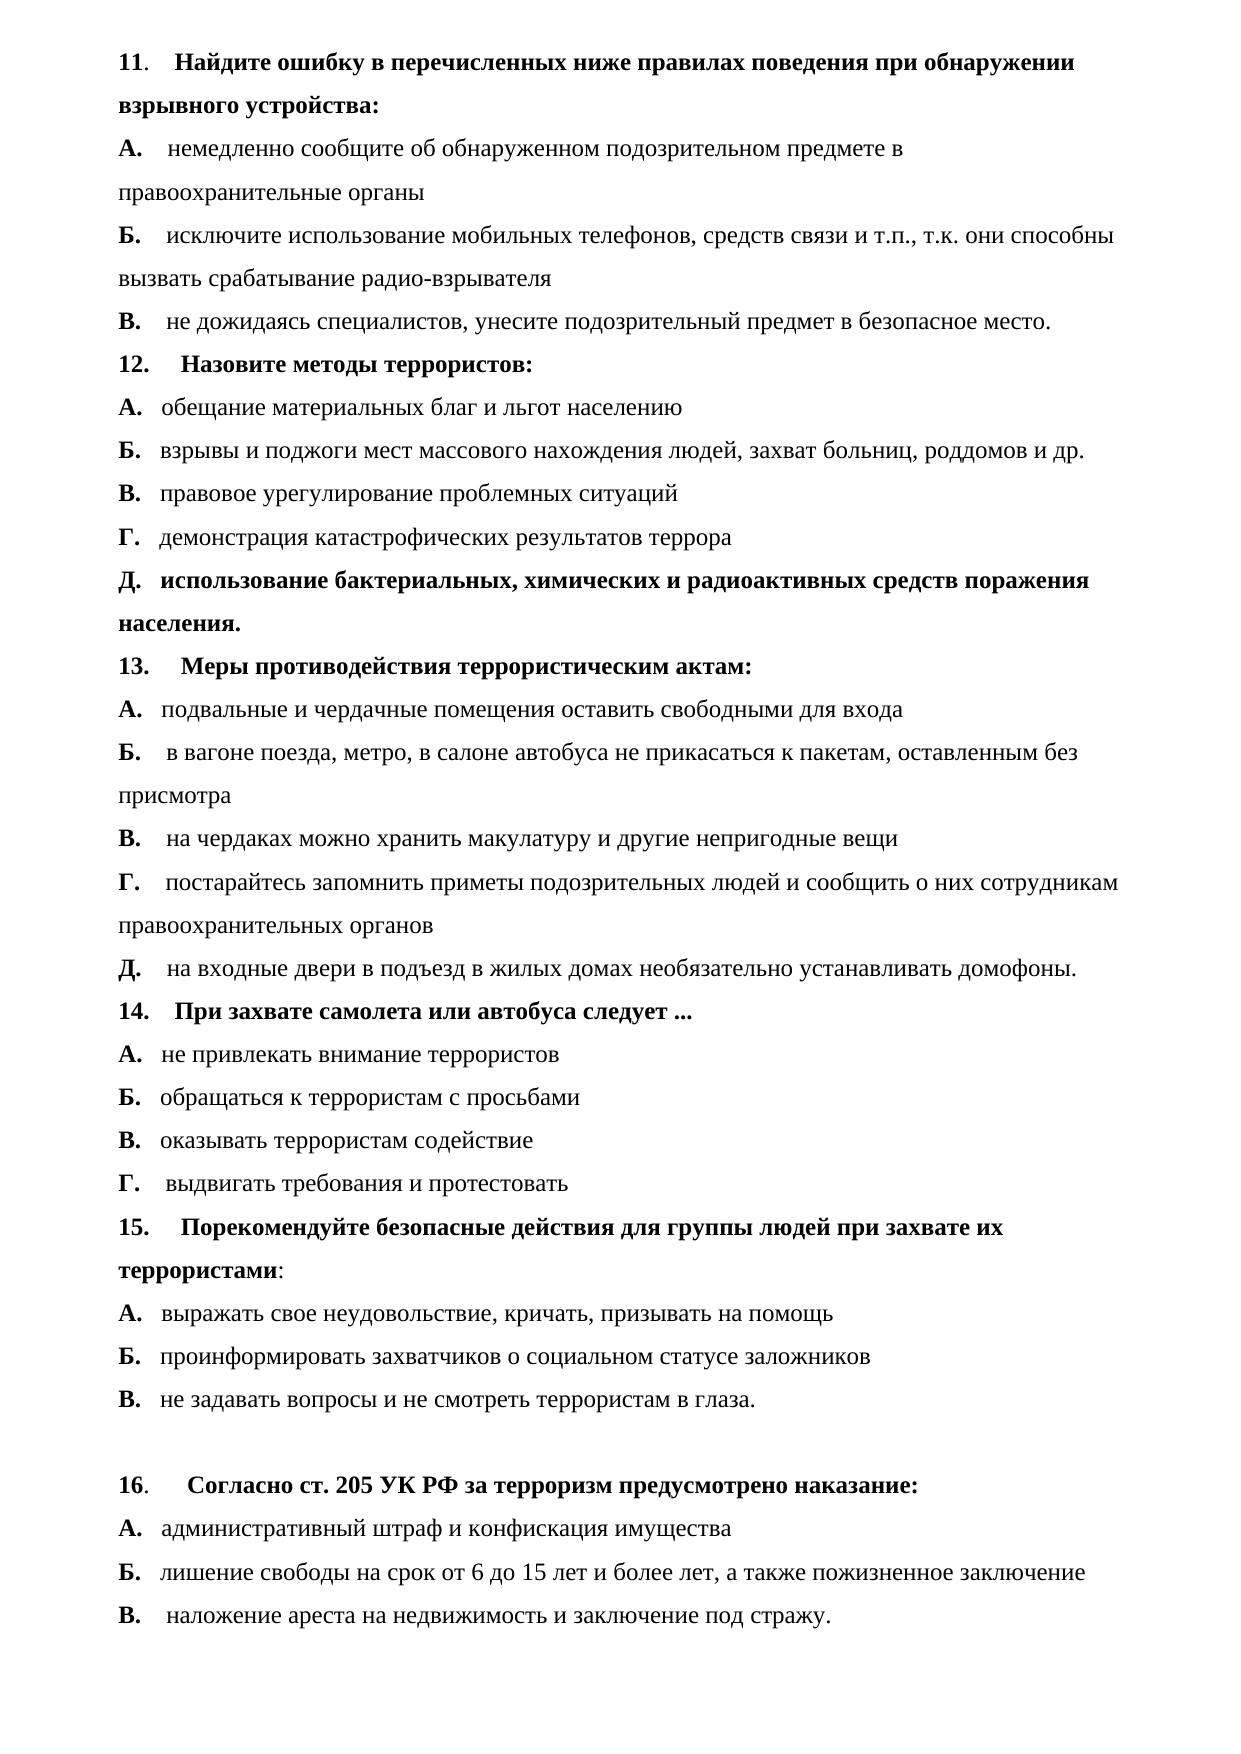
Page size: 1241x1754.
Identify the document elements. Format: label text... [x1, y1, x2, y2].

text А. не привлекать внимание террористов [118, 1039, 1122, 1068]
text 11. Найдите ошибку в перечисленных ниже правилах поведения при обнаружении взрывного устройства: [118, 47, 1122, 119]
text Д. на входные двери в подъезд в жилых домах необязательно устанавливать домофоны. [118, 953, 1122, 982]
text В. наложение ареста на недвижимость и заключение под стражу. [118, 1600, 1122, 1628]
text В. на чердаках можно хранить макулатуру и другие непригодные вещи [118, 823, 1122, 852]
text Б. проинформировать захватчиков о социальном статусе заложников [118, 1341, 1122, 1370]
text 13. Меры противодействия террористическим актам: [118, 651, 1122, 680]
text В. не задавать вопросы и не смотреть террористам в глаза. [118, 1384, 1122, 1413]
text 12. Назовите методы террористов: [118, 349, 1122, 378]
text А. выражать свое неудовольствие, кричать, призывать на помощь [118, 1298, 1122, 1327]
text 16. Согласно ст. 205 УК РФ за терроризм предусмотрено наказание: [118, 1470, 1122, 1499]
text А. немедленно сообщите об обнаруженном подозрительном предмете в правоохранительные органы [118, 133, 1122, 205]
text Б. исключите использование мобильных телефонов, средств связи и т.п., т.к. они способны вызвать срабатывание радио-взрывателя [118, 220, 1122, 292]
text А. подвальные и чердачные помещения оставить свободными для входа [118, 694, 1122, 723]
text В. правовое урегулирование проблемных ситуаций [118, 478, 1122, 507]
text Б. в вагоне поезда, метро, в салоне автобуса не прикасаться к пакетам, оставленным без присмотра [118, 737, 1122, 809]
text Г. постарайтесь запомнить приметы подозрительных людей и сообщить о них сотрудникам правоохранительных органов [118, 867, 1122, 938]
text А. обещание материальных благ и льгот населению [118, 392, 1122, 421]
text Г. выдвигать требования и протестовать [118, 1168, 1122, 1197]
text Д. использование бактериальных, химических и радиоактивных средств поражения населения. [118, 565, 1122, 637]
text Б. обращаться к террористам с просьбами [118, 1082, 1122, 1111]
text 14. При захвате самолета или автобуса следует ... [118, 996, 1122, 1025]
text А. административный штраф и конфискация имущества [118, 1513, 1122, 1542]
text Б. лишение свободы на срок от 6 до 15 лет и более лет, а также пожизненное заключение [118, 1557, 1122, 1585]
text Б. взрывы и поджоги мест массового нахождения людей, захват больниц, роддомов и др. [118, 435, 1122, 464]
text 15. Порекомендуйте безопасные действия для группы людей при захвате их террористами: [118, 1212, 1122, 1283]
text Г. демонстрация катастрофических результатов террора [118, 522, 1122, 550]
text В. не дожидаясь специалистов, унесите подозрительный предмет в безопасное место. [118, 306, 1122, 335]
text В. оказывать террористам содействие [118, 1125, 1122, 1154]
